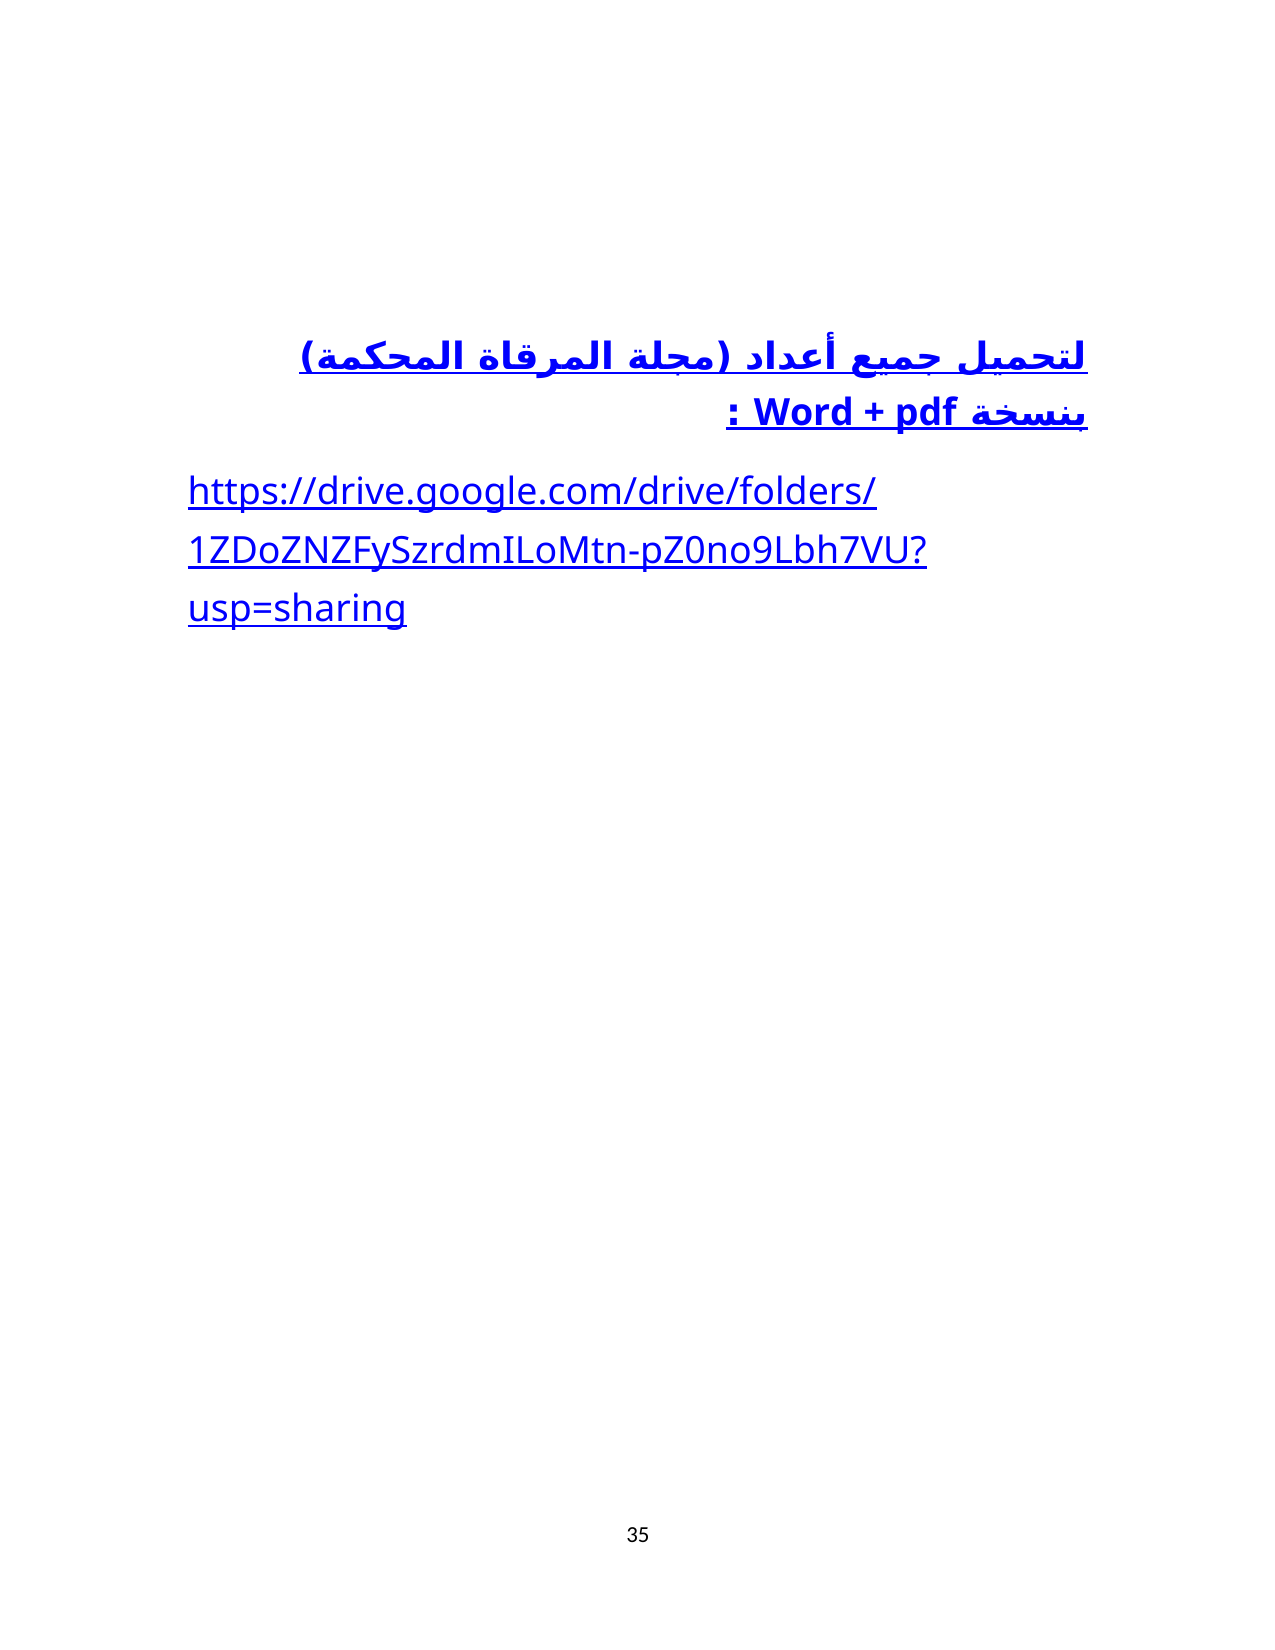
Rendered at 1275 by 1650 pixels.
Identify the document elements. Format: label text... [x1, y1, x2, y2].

text لتحميل جميع أعداد (مجلة المرقاة المحكمة) بنسخة Word + pdf : [187, 335, 1087, 436]
text https://drive.google.com/drive/folders/1ZDoZNZFySzrdmILoMtn-pZ0no9Lbh7VU?usp=sharing [187, 464, 1087, 633]
